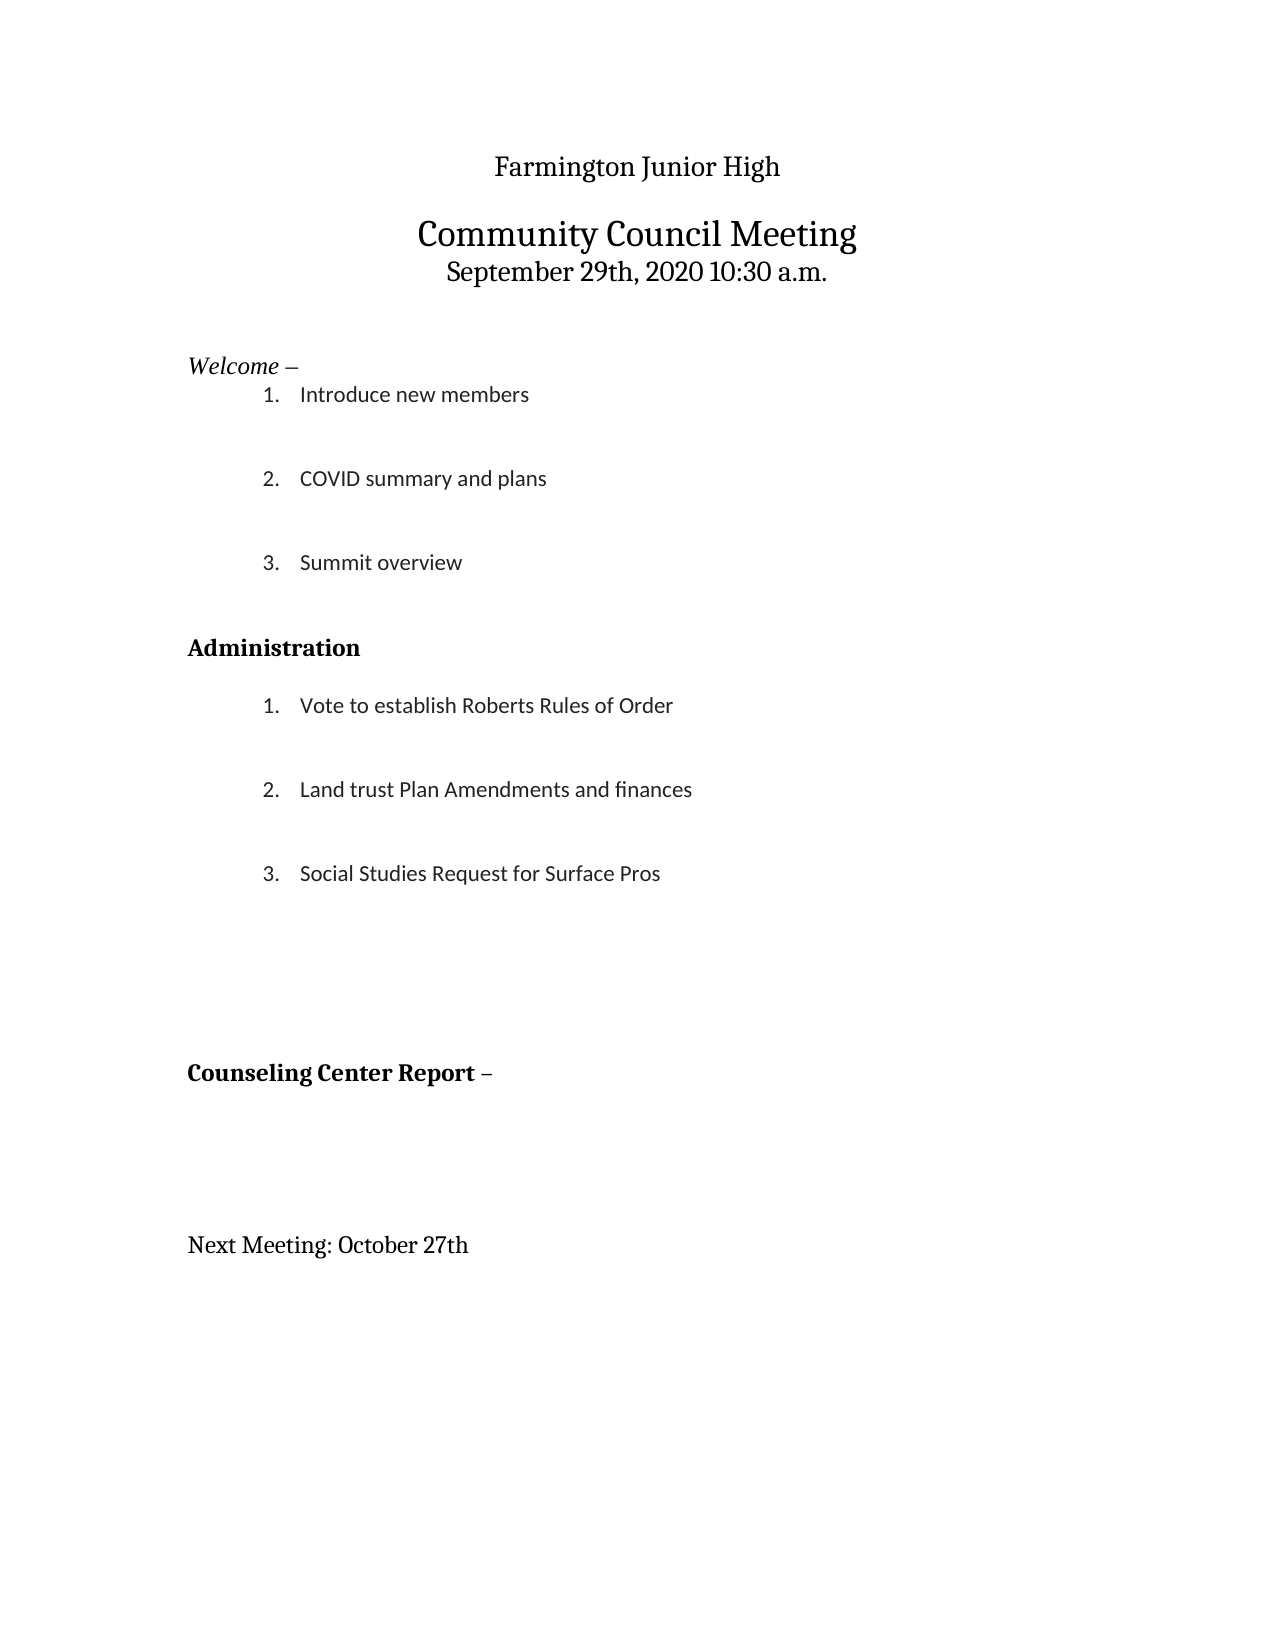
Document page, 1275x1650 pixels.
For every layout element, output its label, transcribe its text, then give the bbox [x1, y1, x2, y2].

list Land trust Plan Amendments and finances [262, 775, 1087, 803]
text Farmington Junior High [187, 150, 1087, 183]
text Community Council Meeting [187, 212, 1087, 255]
list Introduce new members [262, 380, 1087, 408]
text Administration [187, 634, 1087, 662]
list Summit overview [262, 548, 1087, 576]
text Next Meeting: October 27th [187, 1231, 1087, 1259]
list COVID summary and plans [262, 464, 1087, 492]
text Counseling Center Report – [187, 1059, 1087, 1088]
list Welcome – [187, 351, 1087, 380]
list Vote to establish Roberts Rules of Order [262, 691, 1087, 719]
list Social Studies Request for Surface Pros [262, 859, 1087, 887]
text September 29th, 2020 10:30 a.m. [187, 255, 1087, 289]
